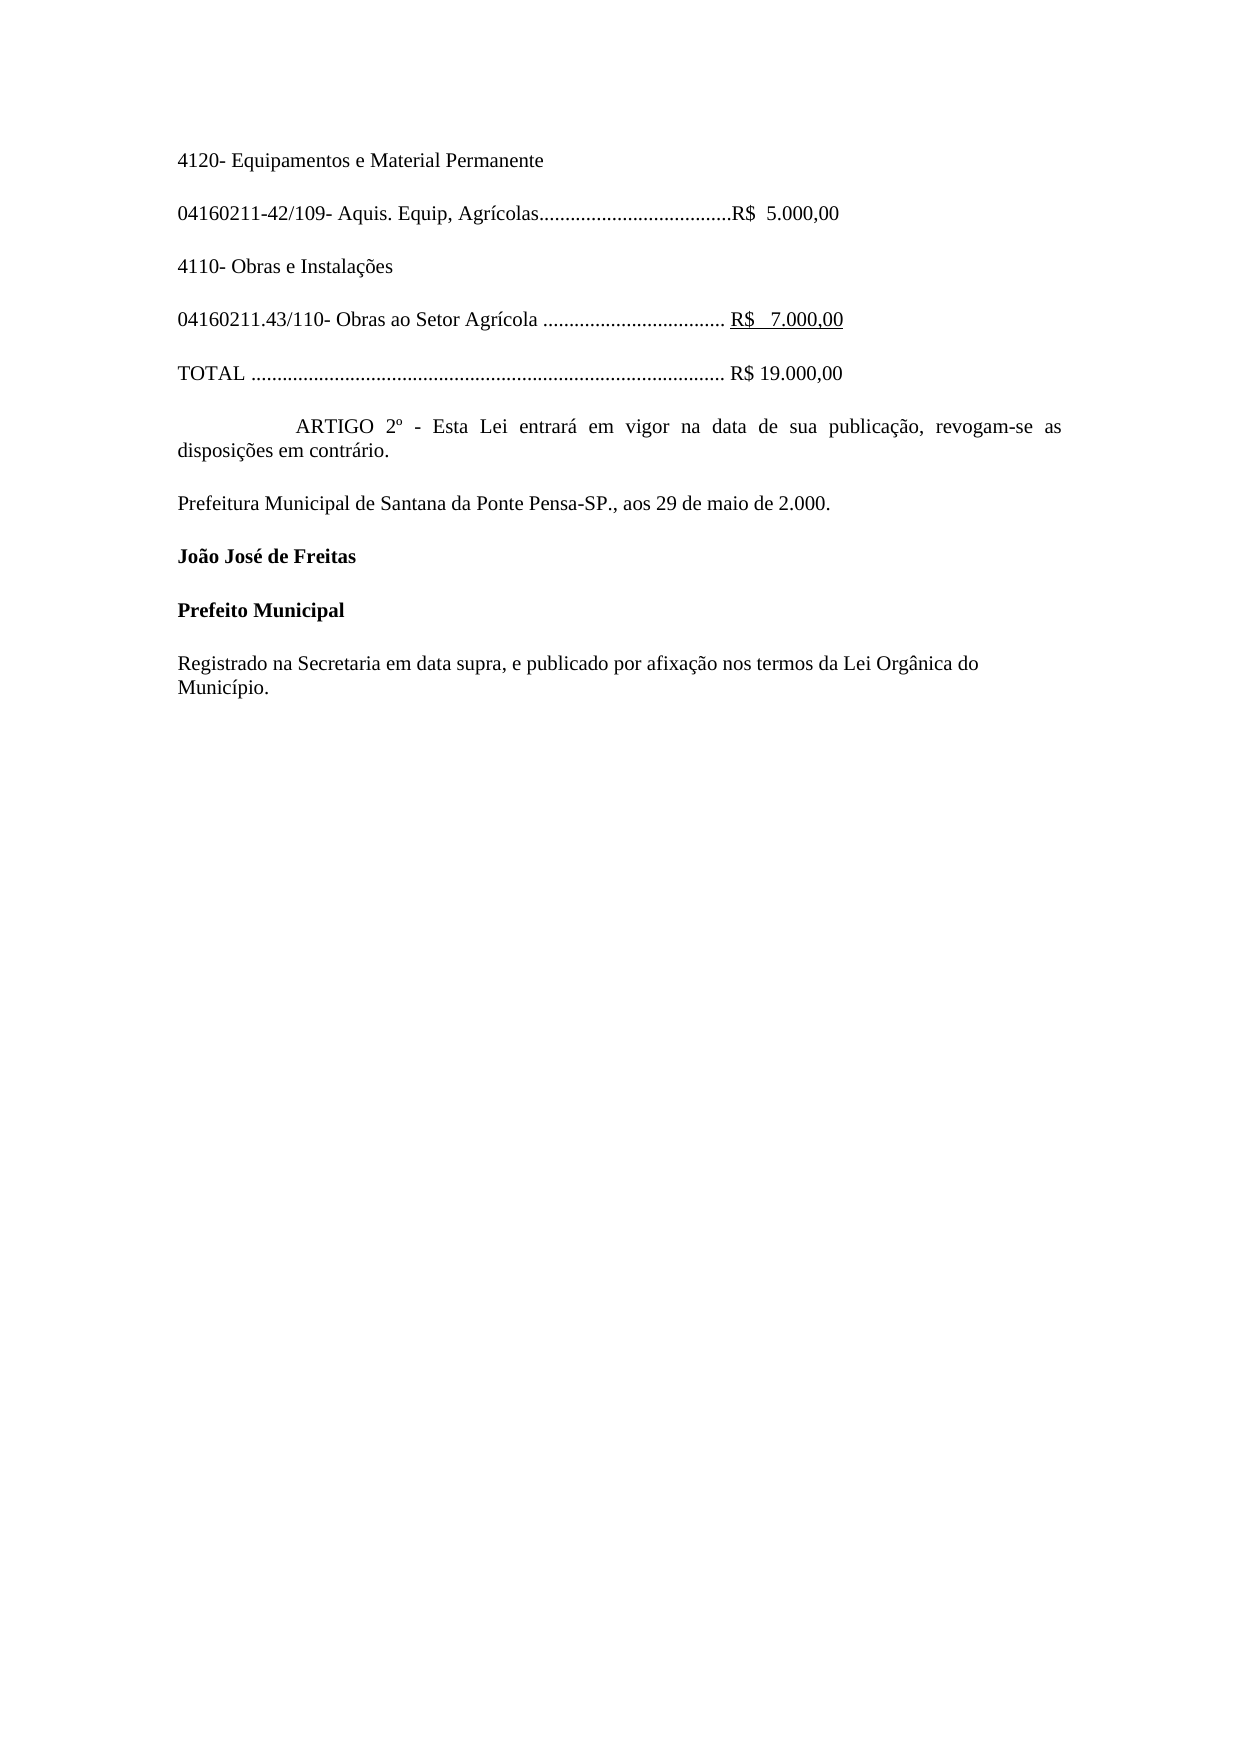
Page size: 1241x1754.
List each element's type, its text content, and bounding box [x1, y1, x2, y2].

text ARTIGO 2º - Esta Lei entrará em vigor na data de sua publicação, revogam-se as disposições em contrário. [177, 414, 1063, 462]
text 04160211.43/110- Obras ao Setor Agrícola ................................... R$ 7.000,00 [177, 307, 1063, 331]
text João José de Freitas [177, 544, 1063, 568]
text Prefeitura Municipal de Santana da Ponte Pensa-SP., aos 29 de maio de 2.000. [177, 491, 1063, 515]
text Registrado na Secretaria em data supra, e publicado por afixação nos termos da Lei Orgânica do Município. [177, 651, 1063, 699]
text 4120- Equipamentos e Material Permanente [177, 148, 1063, 172]
text Prefeito Municipal [177, 597, 1063, 622]
text TOTAL ........................................................................................... R$ 19.000,00 [177, 361, 1063, 384]
text 4110- Obras e Instalações [177, 254, 1063, 278]
text 04160211-42/109- Aquis. Equip, Agrícolas.....................................R$ 5.000,00 [177, 201, 1063, 225]
